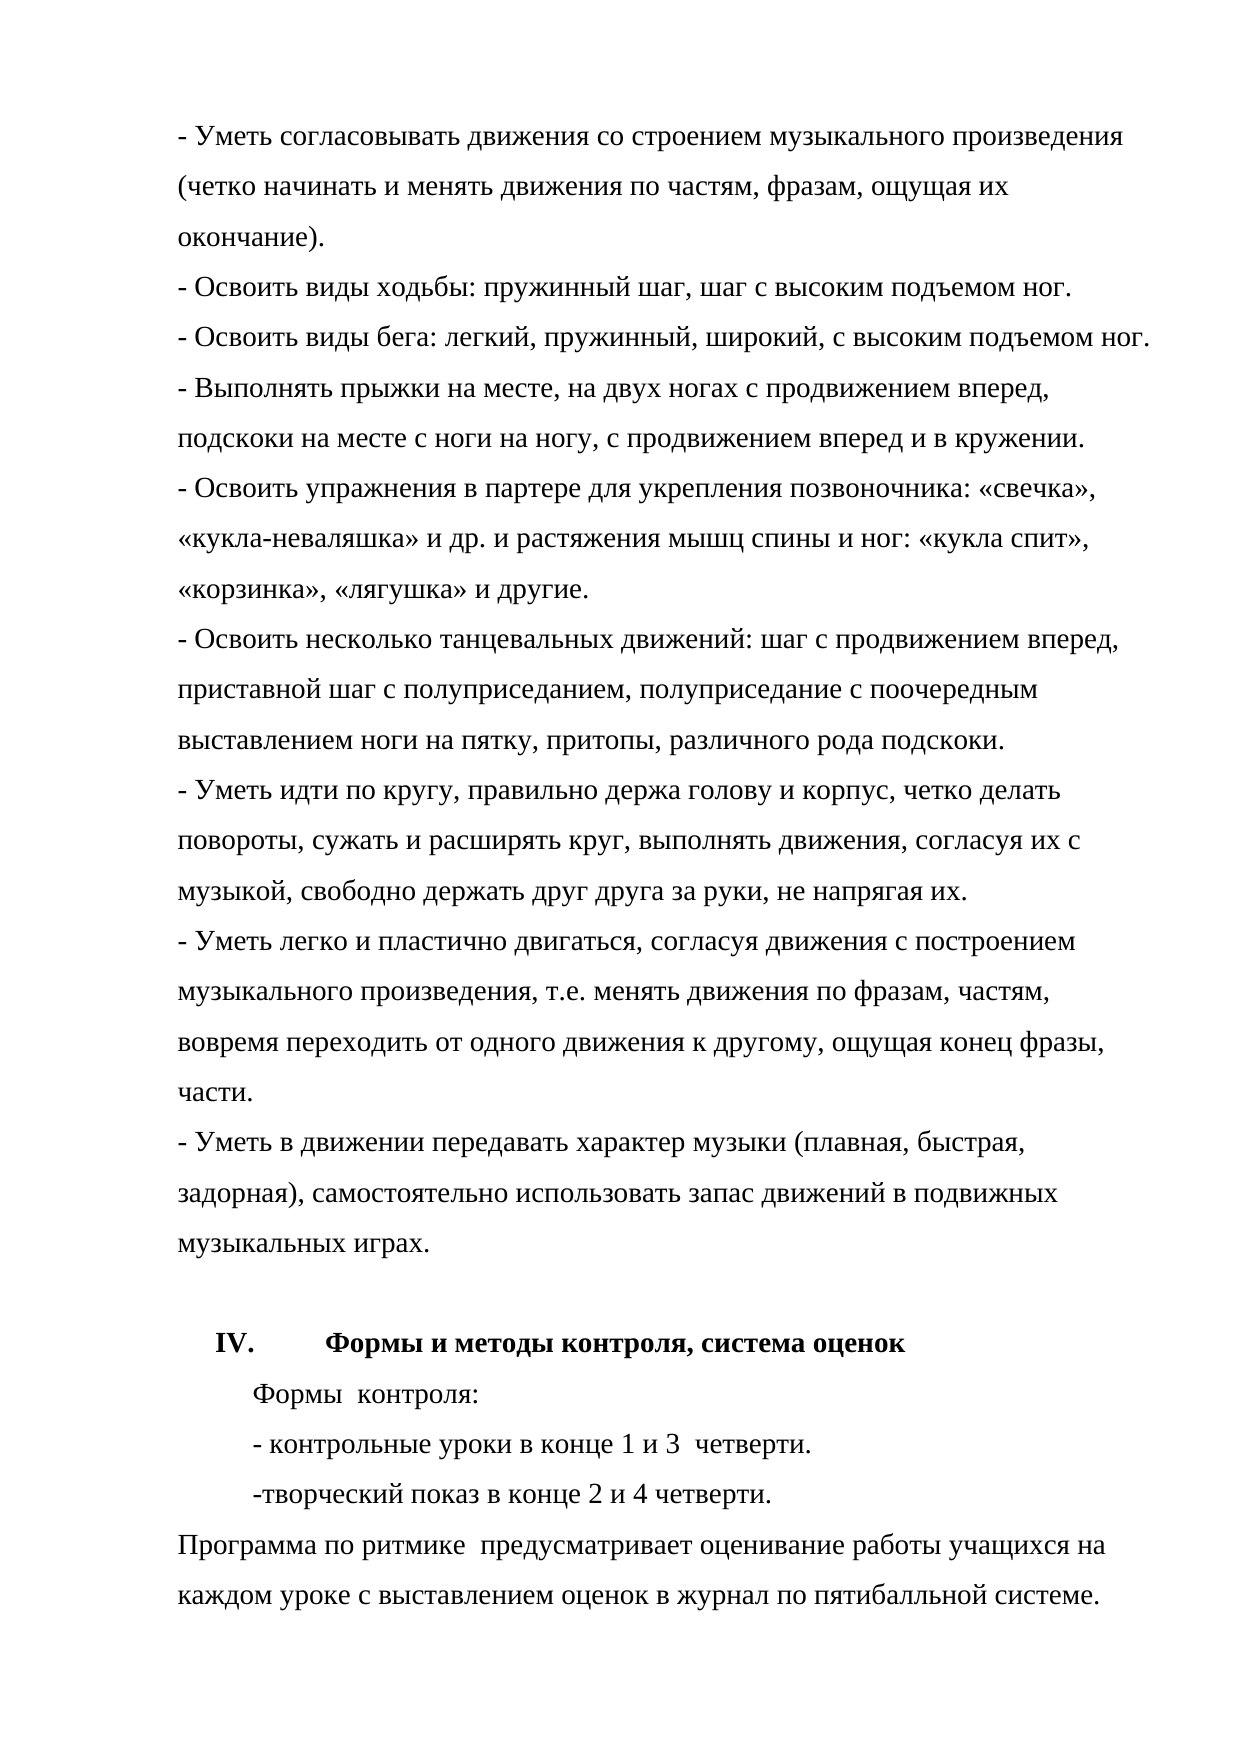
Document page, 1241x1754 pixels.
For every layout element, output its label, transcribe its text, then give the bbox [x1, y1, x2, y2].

text - Освоить упражнения в партере для укрепления позвоночника: «свечка», «кукла-неваляшка» и др. и растяжения мышц спины и ног: «кукла спит», «корзинка», «лягушка» и другие. [177, 470, 1152, 604]
text - Уметь идти по кругу, правильно держа голову и корпус, четко делать повороты, сужать и расширять круг, выполнять движения, согласуя их с музыкой, свободно держать друг друга за руки, не напрягая их. [177, 772, 1152, 906]
list Формы и методы контроля, система оценок [215, 1326, 1152, 1359]
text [177, 1527, 1152, 1611]
text Формы контроля: [252, 1376, 1152, 1409]
text - Уметь согласовывать движения со строением музыкального произведения (четко начинать и менять движения по частям, фразам, ощущая их окончание). [177, 118, 1152, 252]
text - Освоить виды ходьбы: пружинный шаг, шаг с высоким подъемом ног. [177, 269, 1152, 303]
text - Освоить виды бега: легкий, пружинный, широкий, с высоким подъемом ног. [177, 319, 1152, 353]
text - Уметь легко и пластично двигаться, согласуя движения с построением музыкального произведения, т.е. менять движения по фразам, частям, вовремя переходить от одного движения к другому, ощущая конец фразы, части. [177, 923, 1152, 1108]
text - Уметь в движении передавать характер музыки (плавная, быстрая, задорная), самостоятельно использовать запас движений в подвижных музыкальных играх. [177, 1124, 1152, 1258]
text -творческий показ в конце 2 и 4 четверти. [252, 1477, 1152, 1510]
text - контрольные уроки в конце 1 и 3 четверти. [252, 1426, 1152, 1460]
text - Выполнять прыжки на месте, на двух ногах с продвижением вперед, подскоки на месте с ноги на ногу, с продвижением вперед и в кружении. [177, 370, 1152, 453]
text - Освоить несколько танцевальных движений: шаг с продвижением вперед, приставной шаг с полуприседанием, полуприседание с поочередным выставлением ноги на пятку, притопы, различного рода подскоки. [177, 621, 1152, 755]
